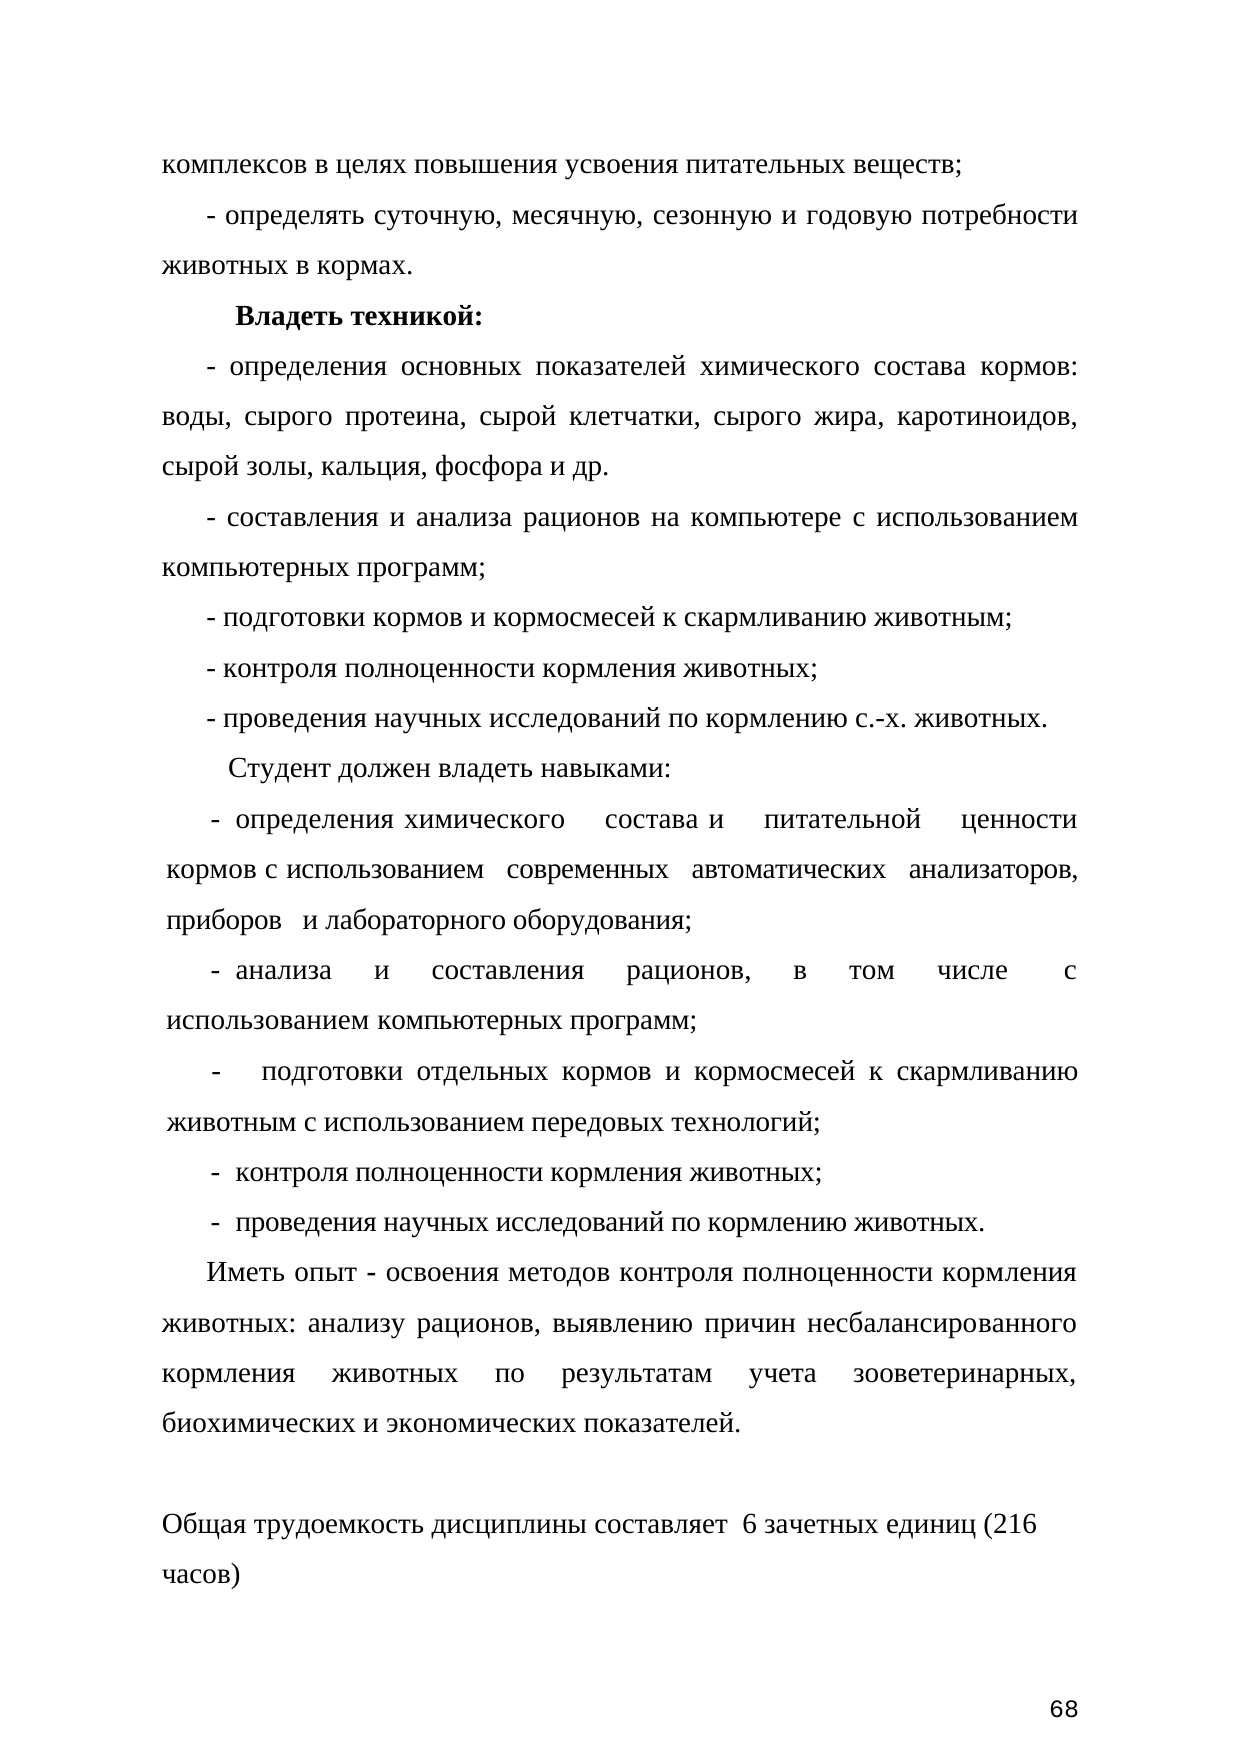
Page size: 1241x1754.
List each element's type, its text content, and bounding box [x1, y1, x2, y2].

text - определять суточную, месячную, сезонную и годовую потребности животных в кормах. [162, 197, 1079, 281]
list определения химического состава и питательной ценности кормов с использованием современных автоматических анализаторов, приборов и лабораторного оборудования; [166, 801, 1079, 935]
text Студент должен владеть навыками: [162, 750, 1079, 784]
text Общая трудоемкость дисциплины составляет 6 зачетных единиц (216 часов) [162, 1506, 1079, 1590]
text - составления и анализа рационов на компьютере с использованием компьютерных программ; [162, 499, 1079, 583]
text Иметь опыт - освоения методов контроля полноценности кормления животных: анализу рационов, выявлению причин несбалансированного кормления животных по результатам учета зооветеринарных, биохимических и экономических показателей. [162, 1254, 1077, 1439]
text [162, 147, 1079, 180]
text - подготовки отдельных кормов и кормосмесей к скармливанию животным с использованием передовых технологий; [167, 1053, 1079, 1137]
text Владеть техникой: [162, 298, 1079, 331]
text - определения основных показателей химического состава кормов: воды, сырого протеина, сырой клетчатки, сырого жира, каротиноидов, сырой золы, кальция, фосфора и др. [162, 348, 1079, 482]
text - подготовки кормов и кормосмесей к скармливанию животным; [162, 599, 1079, 633]
text - контроля полноценности кормления животных; [162, 650, 1079, 683]
text - проведения научных исследований по кормлению с.-х. животных. [162, 700, 1079, 734]
list анализа и составления рационов, в том числе с использованием компьютерных программ; [166, 952, 1079, 1036]
list контроля полноценности кормления животных; [166, 1154, 1079, 1187]
list проведения научных исследований по кормлению животных. [166, 1204, 1079, 1238]
